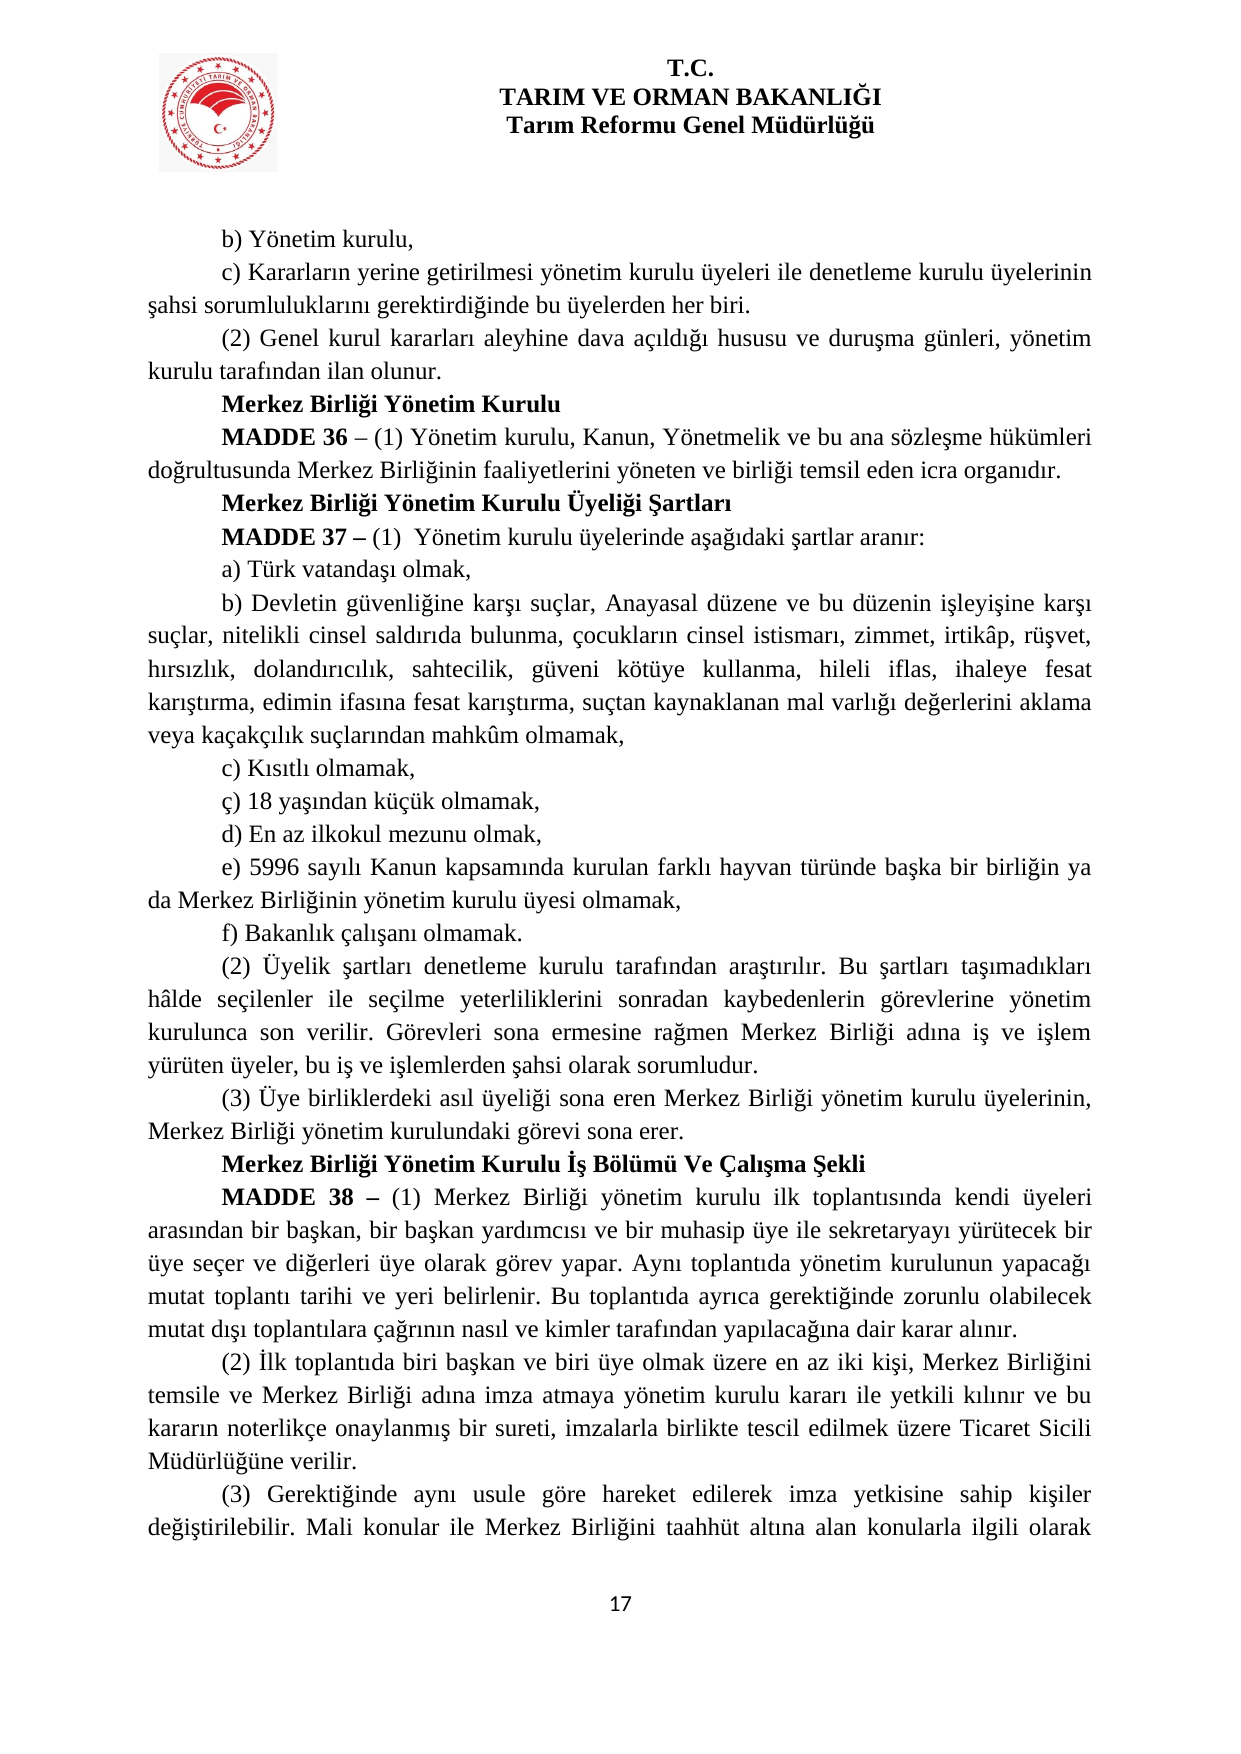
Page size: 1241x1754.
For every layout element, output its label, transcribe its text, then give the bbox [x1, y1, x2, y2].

text f) Bakanlık çalışanı olmamak. [148, 918, 1093, 947]
text (2) İlk toplantıda biri başkan ve biri üye olmak üzere en az iki kişi, Merkez Birliğini temsile ve Merkez Birliği adına imza atmaya yönetim kurulu kararı ile yetkili kılınır ve bu kararın noterlikçe onaylanmış bir sureti, imzalarla birlikte tescil edilmek üzere Ticaret Sicili Müdürlüğüne verilir. [148, 1347, 1093, 1475]
text c) Kararların yerine getirilmesi yönetim kurulu üyeleri ile denetleme kurulu üyelerinin şahsi sorumluluklarını gerektirdiğinde bu üyelerden her biri. [148, 257, 1093, 319]
text d) En az ilkokul mezunu olmak, [148, 819, 1093, 847]
text (2) Üyelik şartları denetleme kurulu tarafından araştırılır. Bu şartları taşımadıkları hâlde seçilenler ile seçilme yeterliliklerini sonradan kaybedenlerin görevlerine yönetim kurulunca son verilir. Görevleri sona ermesine rağmen Merkez Birliği adına iş ve işlem yürüten üyeler, bu iş ve işlemlerden şahsi olarak sorumludur. [148, 951, 1093, 1079]
text MADDE 37 – (1) Yönetim kurulu üyelerinde aşağıdaki şartlar aranır: [148, 522, 1093, 550]
text b) Devletin güvenliğine karşı suçlar, Anayasal düzene ve bu düzenin işleyişine karşı suçlar, nitelikli cinsel saldırıda bulunma, çocukların cinsel istismarı, zimmet, irtikâp, rüşvet, hırsızlık, dolandırıcılık, sahtecilik, güveni kötüye kullanma, hileli iflas, ihaleye fesat karıştırma, edimin ifasına fesat karıştırma, suçtan kaynaklanan mal varlığı değerlerini aklama veya kaçakçılık suçlarından mahkûm olmamak, [148, 588, 1093, 748]
text ç) 18 yaşından küçük olmamak, [148, 786, 1093, 814]
text a) Türk vatandaşı olmak, [148, 554, 1093, 583]
text Merkez Birliği Yönetim Kurulu İş Bölümü Ve Çalışma Şekli [148, 1149, 1093, 1178]
text (3) Üye birliklerdeki asıl üyeliği sona eren Merkez Birliği yönetim kurulu üyelerinin, Merkez Birliği yönetim kurulundaki görevi sona erer. [148, 1083, 1093, 1145]
text MADDE 36 – (1) Yönetim kurulu, Kanun, Yönetmelik ve bu ana sözleşme hükümleri doğrultusunda Merkez Birliğinin faaliyetlerini yöneten ve birliği temsil eden icra organıdır. [148, 422, 1093, 484]
text c) Kısıtlı olmamak, [148, 753, 1093, 781]
text MADDE 38 – (1) Merkez Birliği yönetim kurulu ilk toplantısında kendi üyeleri arasından bir başkan, bir başkan yardımcısı ve bir muhasip üye ile sekretaryayı yürütecek bir üye seçer ve diğerleri üye olarak görev yapar. Aynı toplantıda yönetim kurulunun yapacağı mutat toplantı tarihi ve yeri belirlenir. Bu toplantıda ayrıca gerektiğinde zorunlu olabilecek mutat dışı toplantılara çağrının nasıl ve kimler tarafından yapılacağına dair karar alınır. [148, 1182, 1093, 1343]
text Merkez Birliği Yönetim Kurulu [148, 389, 1093, 418]
text e) 5996 sayılı Kanun kapsamında kurulan farklı hayvan türünde başka bir birliğin ya da Merkez Birliğinin yönetim kurulu üyesi olmamak, [148, 852, 1093, 913]
picture [158, 53, 278, 172]
text b) Yönetim kurulu, [148, 224, 1093, 253]
text Merkez Birliği Yönetim Kurulu Üyeliği Şartları [148, 488, 1093, 517]
text (2) Genel kurul kararları aleyhine dava açıldığı hususu ve duruşma günleri, yönetim kurulu tarafından ilan olunur. [148, 323, 1093, 385]
